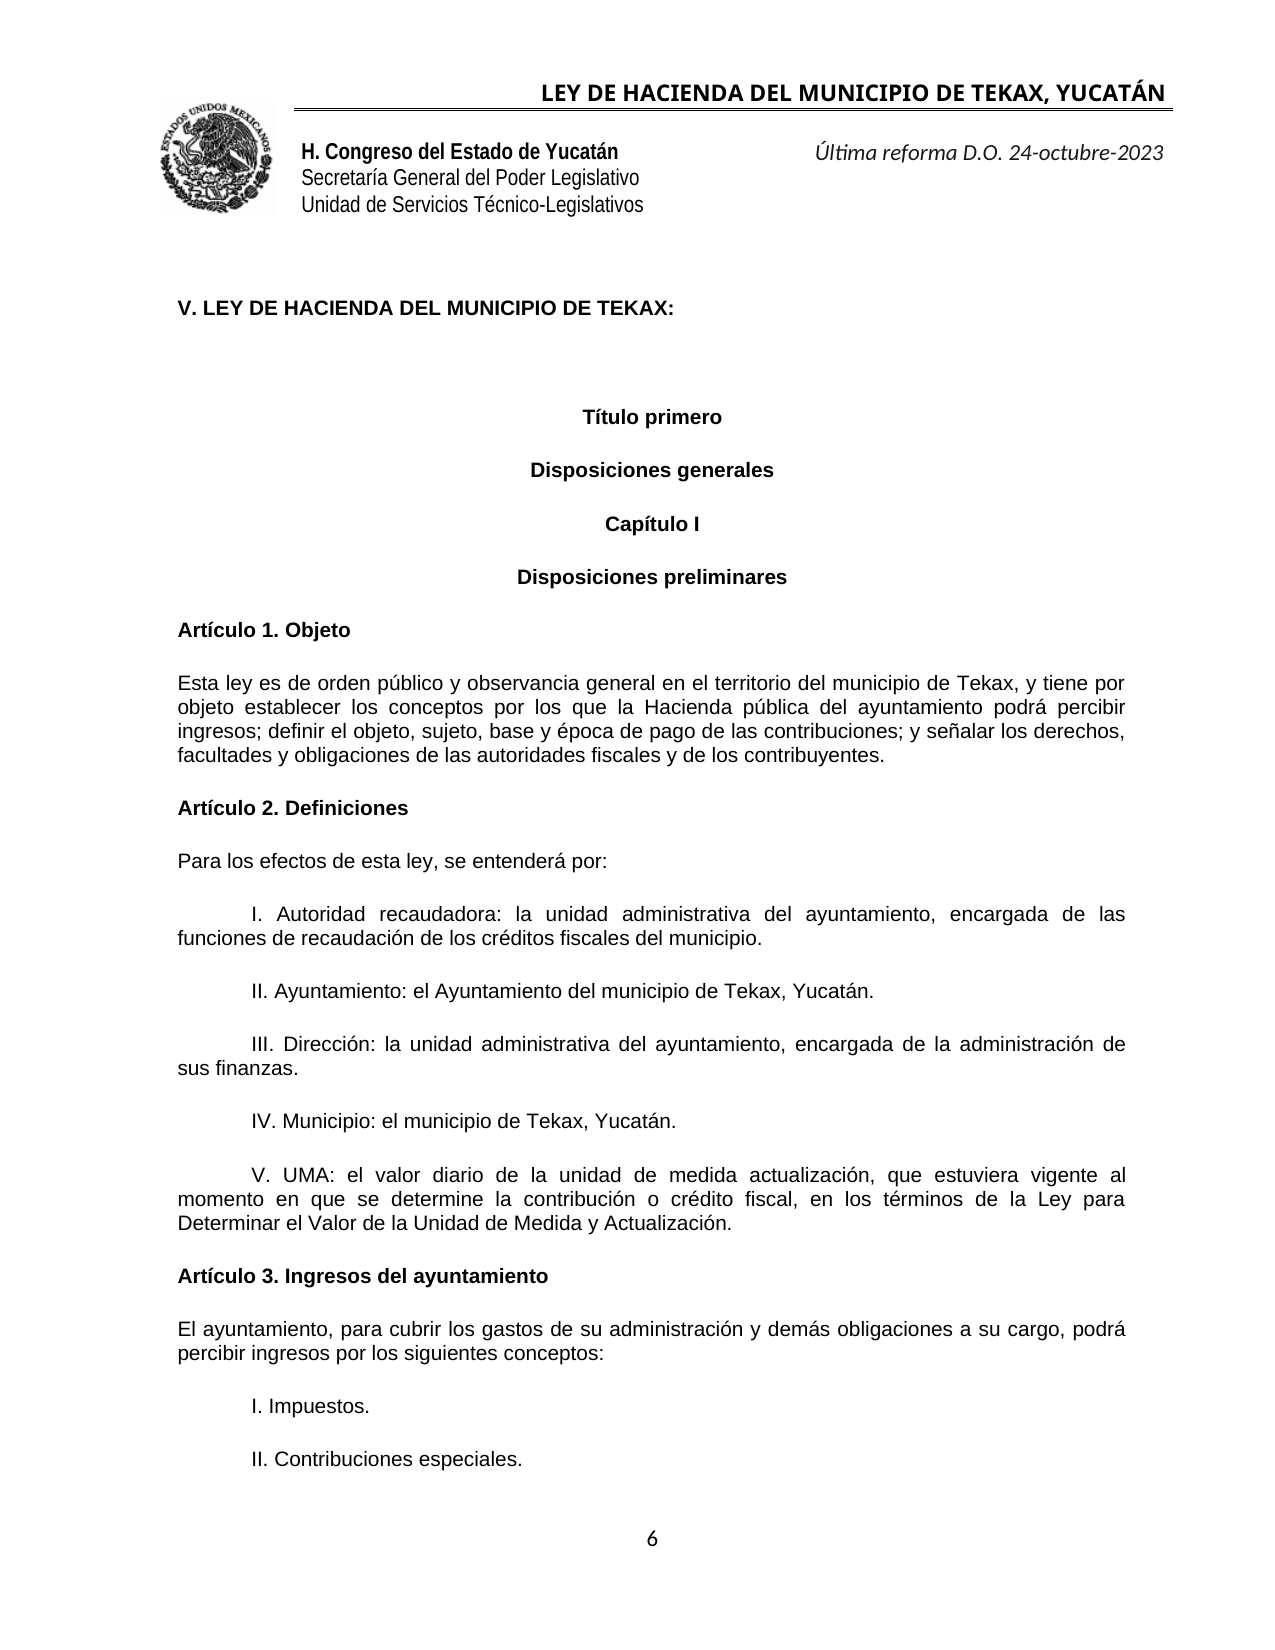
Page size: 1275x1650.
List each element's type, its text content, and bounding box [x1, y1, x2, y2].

text Artículo 2. Definiciones [177, 796, 1127, 820]
text Artículo 1. Objeto [177, 618, 1127, 642]
text Título primero [177, 405, 1127, 429]
text Para los efectos de esta ley, se entenderá por: [177, 849, 1127, 873]
text Disposiciones preliminares [177, 564, 1127, 588]
text V. LEY DE HACIENDA DEL MUNICIPIO DE TEKAX: [177, 295, 1127, 319]
text II. Contribuciones especiales. [177, 1447, 1127, 1471]
text Esta ley es de orden público y observancia general en el territorio del municipio de Tekax, y tiene por objeto establecer los conceptos por los que la Hacienda pública del ayuntamiento podrá percibir ingresos; definir el objeto, sujeto, base y época de pago de las contribuciones; y señalar los derechos, facultades y obligaciones de las autoridades fiscales y de los contribuyentes. [177, 671, 1127, 767]
subtitle III. Dirección: la unidad administrativa del ayuntamiento, encargada de la administración de sus finanzas. [177, 1032, 1127, 1080]
text IV. Municipio: el municipio de Tekax, Yucatán. [177, 1109, 1127, 1133]
text Capítulo I [177, 511, 1127, 535]
text Artículo 3. Ingresos del ayuntamiento [177, 1263, 1127, 1287]
text II. Ayuntamiento: el Ayuntamiento del municipio de Tekax, Yucatán. [177, 979, 1127, 1003]
text I. Autoridad recaudadora: la unidad administrativa del ayuntamiento, encargada de las funciones de recaudación de los créditos fiscales del municipio. [177, 902, 1127, 950]
text V. UMA: el valor diario de la unidad de medida actualización, que estuviera vigente al momento en que se determine la contribución o crédito fiscal, en los términos de la Ley para Determinar el Valor de la Unidad de Medida y Actualización. [177, 1162, 1127, 1234]
text Disposiciones generales [177, 458, 1127, 482]
text El ayuntamiento, para cubrir los gastos de su administración y demás obligaciones a su cargo, podrá percibir ingresos por los siguientes conceptos: [177, 1317, 1127, 1364]
text I. Impuestos. [177, 1394, 1127, 1418]
